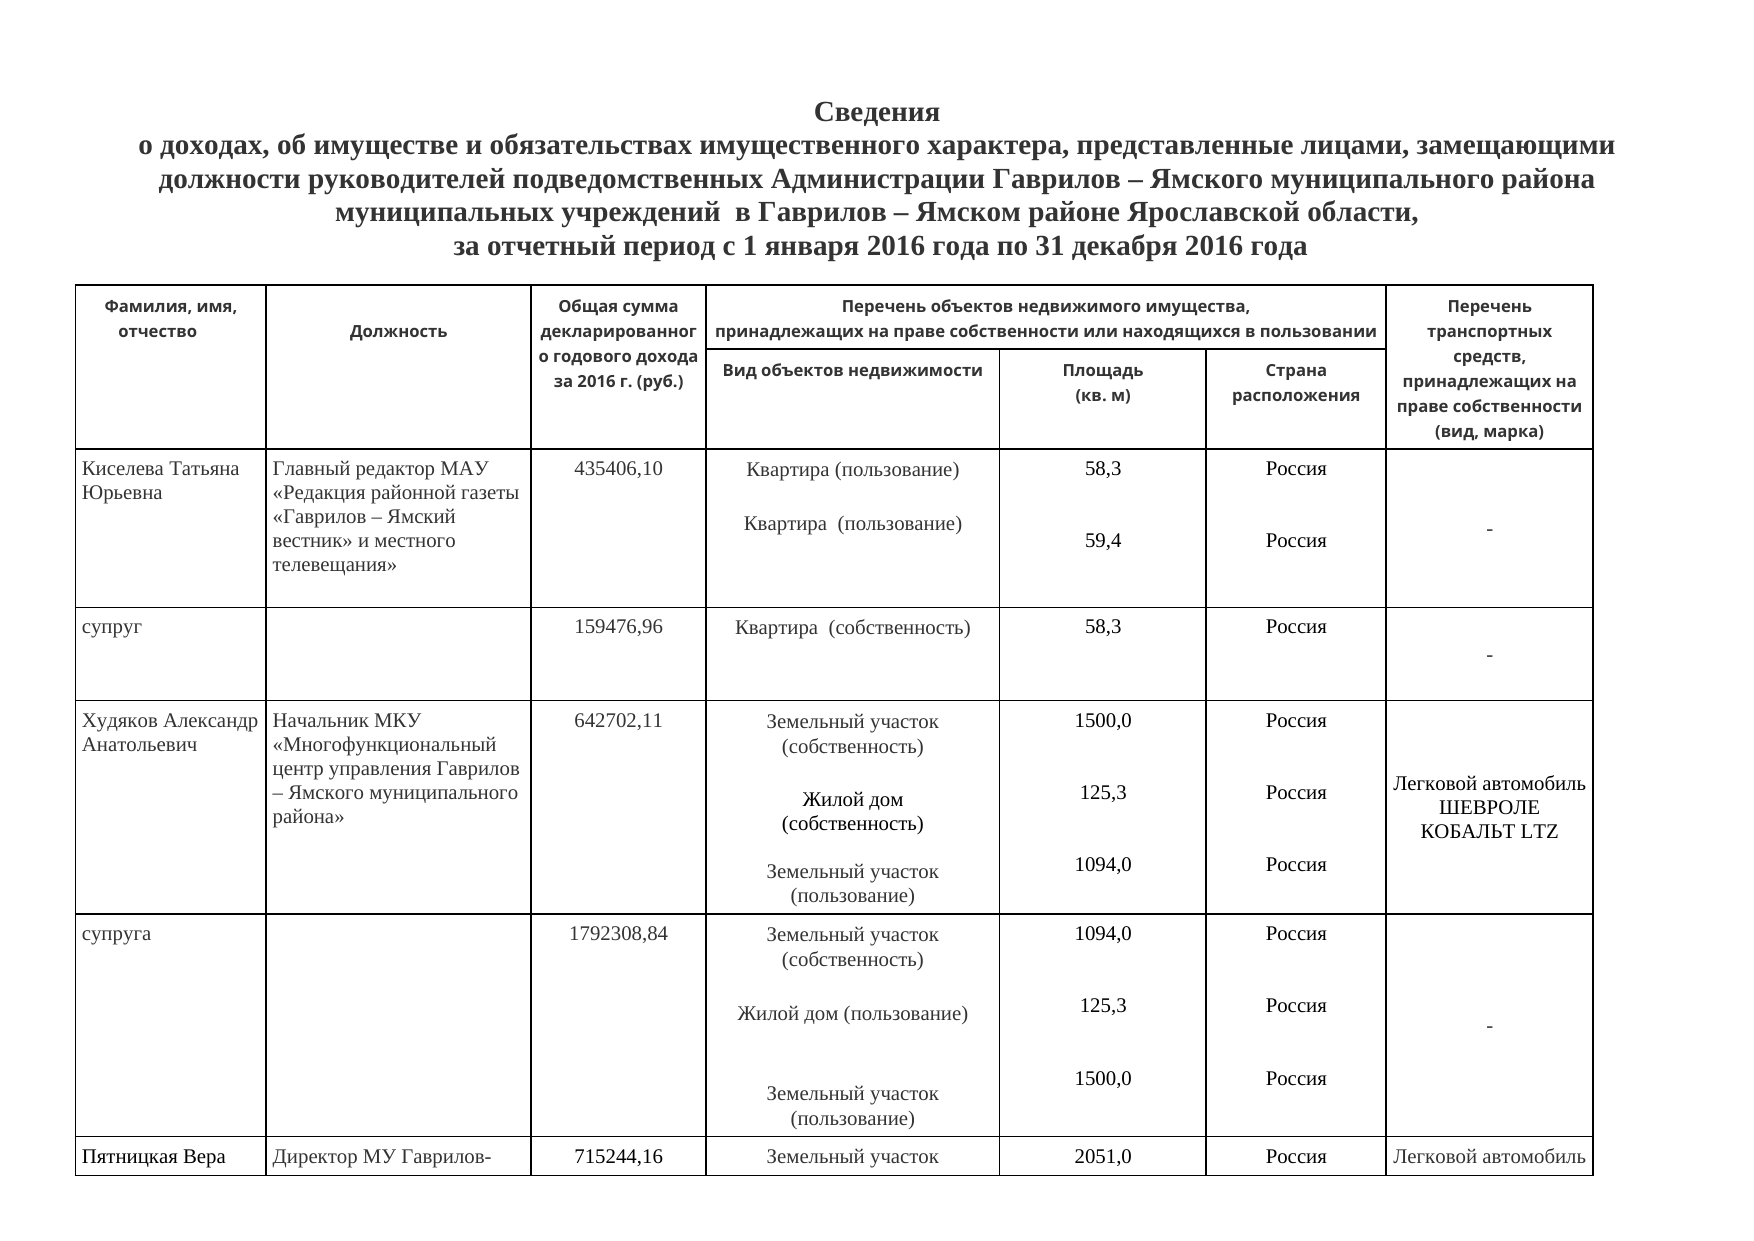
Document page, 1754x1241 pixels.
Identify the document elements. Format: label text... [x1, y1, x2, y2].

text Сведения [118, 94, 1636, 127]
table_cell 435406,10 [532, 450, 705, 607]
table_cell 159476,96 [532, 608, 705, 700]
table_cell Квартира (пользование) Квартира (пользование) [707, 450, 999, 607]
table_cell 715244,16 [532, 1137, 705, 1175]
table_cell 58,3 [1000, 608, 1205, 700]
table_cell 1792308,84 [532, 915, 705, 1136]
table_cell - [1387, 608, 1592, 700]
table_cell Начальник МКУ «Многофункциональный центр управления Гаврилов – Ямского муниципального района» [267, 701, 530, 913]
table_header Должность [267, 286, 530, 448]
table_cell Площадь (кв. м) [1000, 350, 1205, 448]
text за отчетный период с 1 января 2016 года по 31 декабря 2016 года [118, 228, 1636, 261]
table_cell Киселева Татьяна Юрьевна [76, 450, 265, 607]
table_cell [1387, 1137, 1592, 1175]
table_cell Земельный участок (собственность) Жилой дом (собственность) Земельный участок (пользование) [707, 701, 999, 913]
table_header Перечень объектов недвижимого имущества, принадлежащих на праве собственности или находящихся в пользовании [707, 286, 1385, 348]
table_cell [1207, 1137, 1385, 1175]
table_cell Страна расположения [1207, 350, 1385, 448]
table_cell Россия Россия Россия [1207, 915, 1385, 1136]
table_header Перечень транспортных средств, принадлежащих на праве собственности (вид, марка) [1387, 286, 1592, 448]
table_cell Вид объектов недвижимости [707, 350, 999, 448]
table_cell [76, 1137, 265, 1175]
table_cell 1094,0 125,3 1500,0 [1000, 915, 1205, 1136]
table_cell 642702,11 [532, 701, 705, 913]
table_cell Главный редактор МАУ «Редакция районной газеты «Гаврилов – Ямский вестник» и местного телевещания» [267, 450, 530, 607]
table_cell Худяков Александр Анатольевич [76, 701, 265, 913]
table_cell супруг [76, 608, 265, 700]
table_cell [267, 608, 530, 700]
table_cell [267, 915, 530, 1136]
table_cell Легковой автомобиль ШЕВРОЛЕ КОБАЛЬТ LTZ [1387, 701, 1592, 913]
text о доходах, об имуществе и обязательствах имущественного характера, представленные лицами, замещающими должности руководителей подведомственных Администрации Гаврилов – Ямского муниципального района муниципальных учреждений в Гаврилов – Ямском районе Ярославской области, [118, 127, 1636, 228]
table_cell Земельный участок (собственность) Жилой дом (пользование) Земельный участок (пользование) [707, 915, 999, 1136]
table_cell Россия [1207, 608, 1385, 700]
table_cell супруга [76, 915, 265, 1136]
table_cell Россия Россия [1207, 450, 1385, 607]
table_cell Россия Россия Россия [1207, 701, 1385, 913]
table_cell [1000, 1137, 1205, 1175]
table_cell 58,3 59,4 [1000, 450, 1205, 607]
table_cell Квартира (собственность) [707, 608, 999, 700]
table_header Фамилия, имя, отчество [76, 286, 265, 448]
table_cell - [1387, 450, 1592, 607]
table_header Общая сумма декларированного годового дохода за 2016 г. (руб.) [532, 286, 705, 448]
table_cell - [1387, 915, 1592, 1136]
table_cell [707, 1137, 999, 1175]
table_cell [267, 1137, 530, 1175]
table_cell 1500,0 125,3 1094,0 [1000, 701, 1205, 913]
